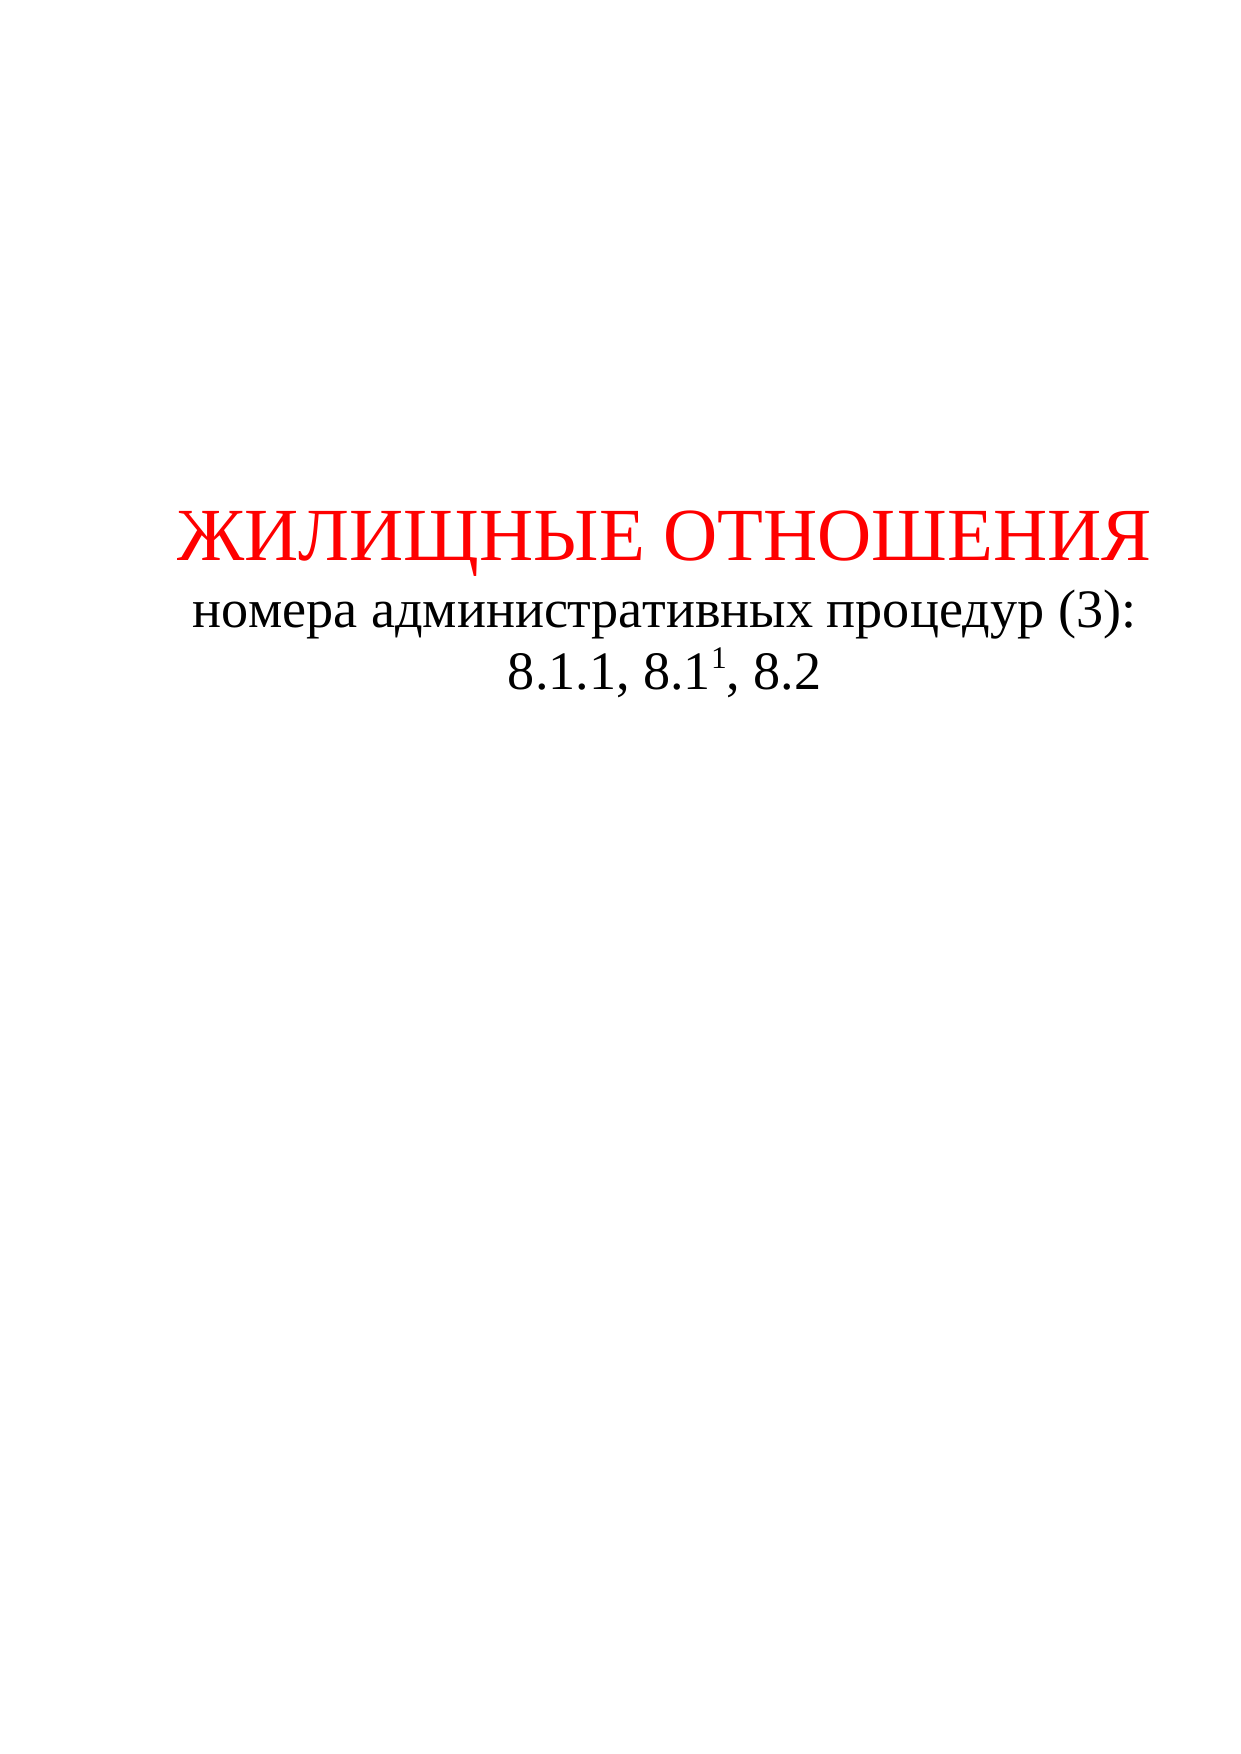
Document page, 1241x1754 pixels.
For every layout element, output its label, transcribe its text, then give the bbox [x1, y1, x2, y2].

text номера административных процедур (3): 8.1.1, 8.11, 8.2 [177, 577, 1152, 701]
text ЖИЛИЩНЫЕ ОТНОШЕНИЯ [177, 490, 1152, 577]
